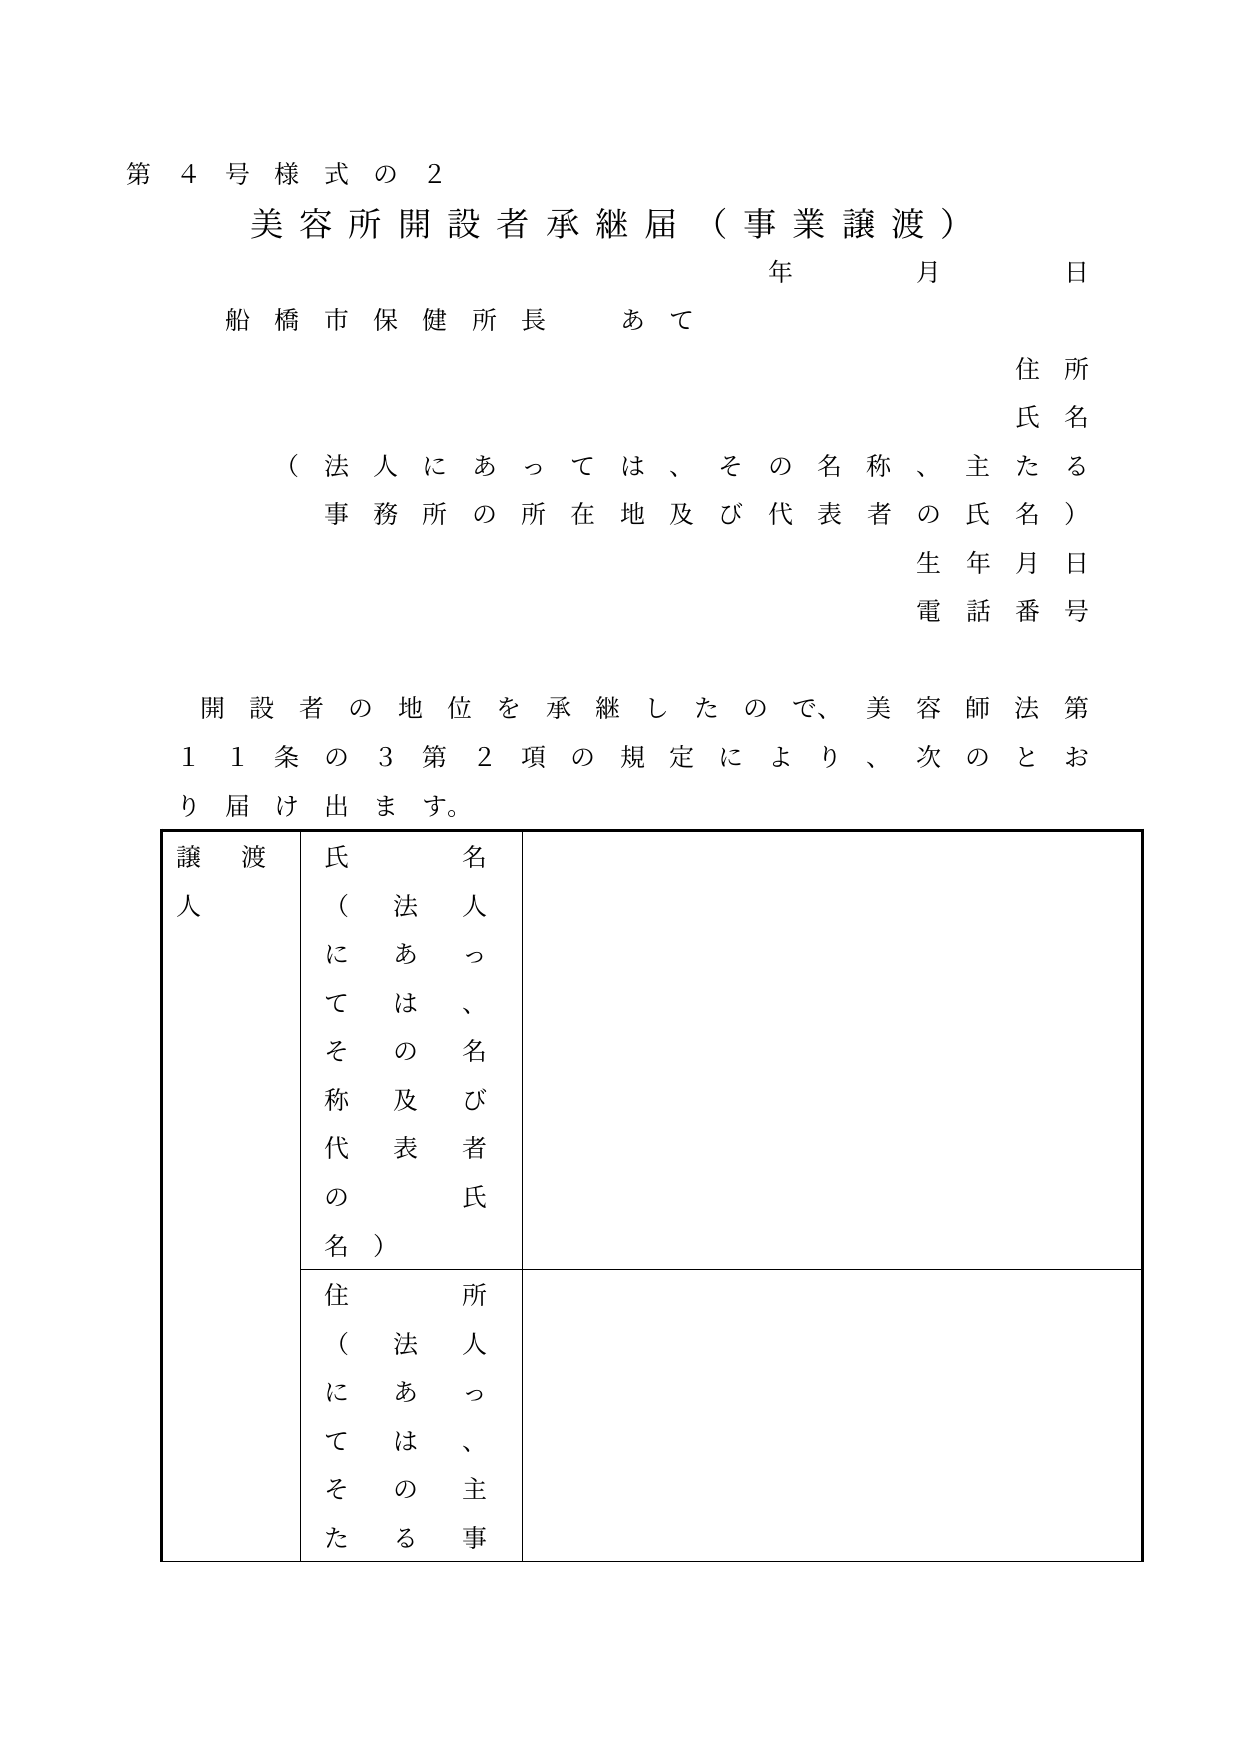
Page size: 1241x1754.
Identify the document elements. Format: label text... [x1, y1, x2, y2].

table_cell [301, 1270, 522, 1561]
text （法人にあっては、その名称、主たる [126, 440, 1114, 489]
text 事務所の所在地及び代表者の氏名） [126, 489, 1114, 537]
table_header [523, 832, 1141, 1268]
text 生年月日 [126, 537, 1114, 586]
text 年 月 日 [126, 246, 1114, 294]
text 船橋市保健所長 あて [126, 294, 1114, 343]
text 住所 [126, 343, 1114, 392]
table_header 譲渡人 [163, 832, 300, 1268]
table_cell [163, 1270, 300, 1561]
text 氏名 [126, 392, 1114, 440]
table_header 氏名（法人にあっては、その名称及び代表者の氏名） [301, 832, 522, 1268]
text 美容所開設者承継届（事業譲渡） [126, 197, 1114, 246]
table_cell [523, 1270, 1141, 1561]
text 開設者の地位を承継したので、美容師法第１１条の３第２項の規定により、次のとおり届け出ます。 [151, 683, 1114, 828]
text 電話番号 [126, 586, 1114, 634]
text 第４号様式の２ [126, 149, 1114, 197]
